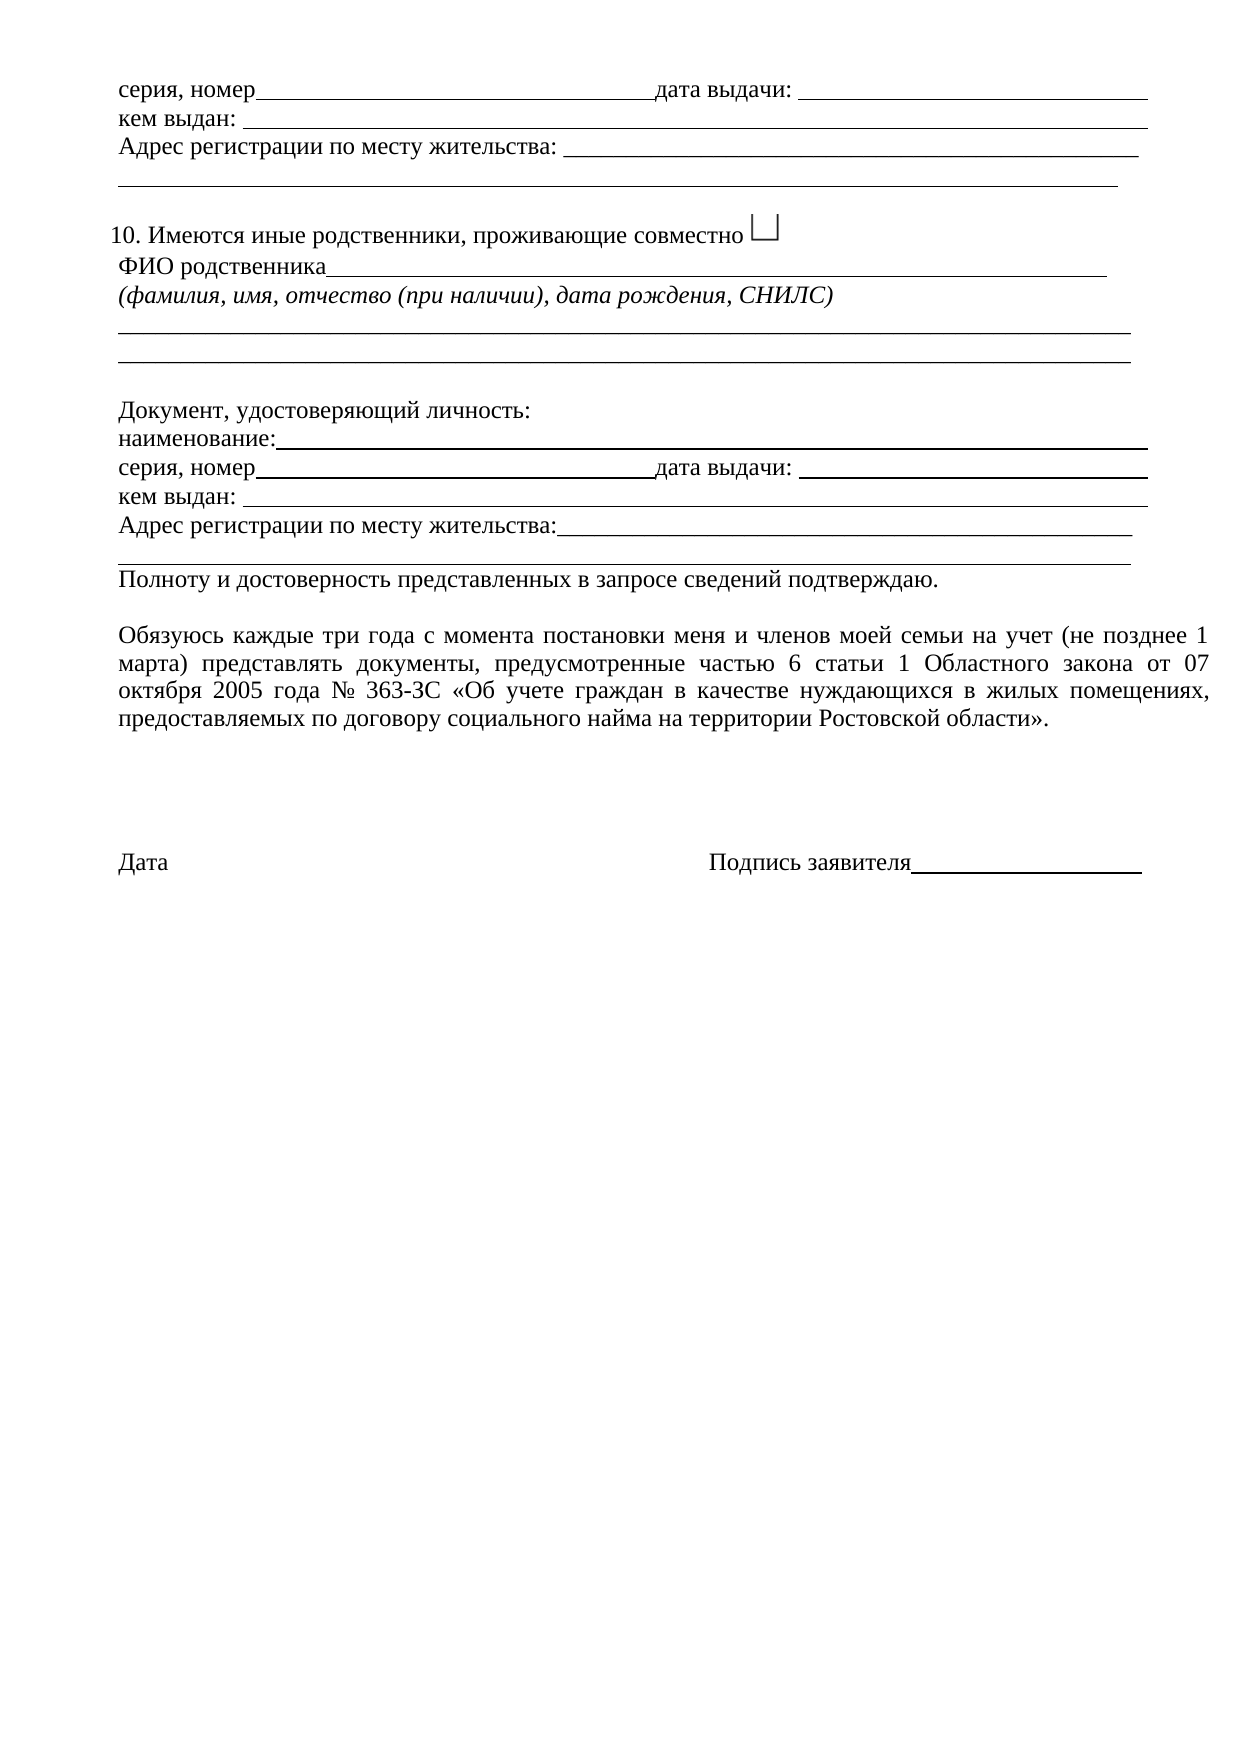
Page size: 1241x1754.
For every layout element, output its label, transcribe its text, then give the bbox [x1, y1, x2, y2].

text Документ, удостоверяющий личность: [118, 395, 1211, 423]
text ФИО родственника [118, 251, 1211, 280]
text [118, 74, 1151, 160]
picture [750, 214, 782, 244]
text наименование: серия, номер дата выдачи: кем выдан: Адрес регистрации по месту жительства:______________________________________________ [118, 423, 1151, 538]
text Дата Подпись заявителя [118, 847, 1211, 876]
text Обязуюсь каждые три года с момента постановки меня и членов моей семьи на учет (не позднее 1 марта) представлять документы, предусмотренные частью 6 статьи 1 Областного закона от 07 октября 2005 года № 363-ЗС «Об учете граждан в качестве нуждающихся в жилых помещениях, предоставляемых по договору социального найма на территории Ростовской области». [118, 621, 1211, 732]
text Полноту и достоверность представленных в запросе сведений подтверждаю. [118, 560, 1211, 593]
list Имеются иные родственники, проживающие совместно [110, 214, 1211, 251]
text (фамилия, имя, отчество (при наличии), дата рождения, СНИЛС) [118, 280, 1211, 308]
text _________________________________________________________________________________ [118, 337, 1211, 366]
text _________________________________________________________________________________ [118, 308, 1211, 337]
